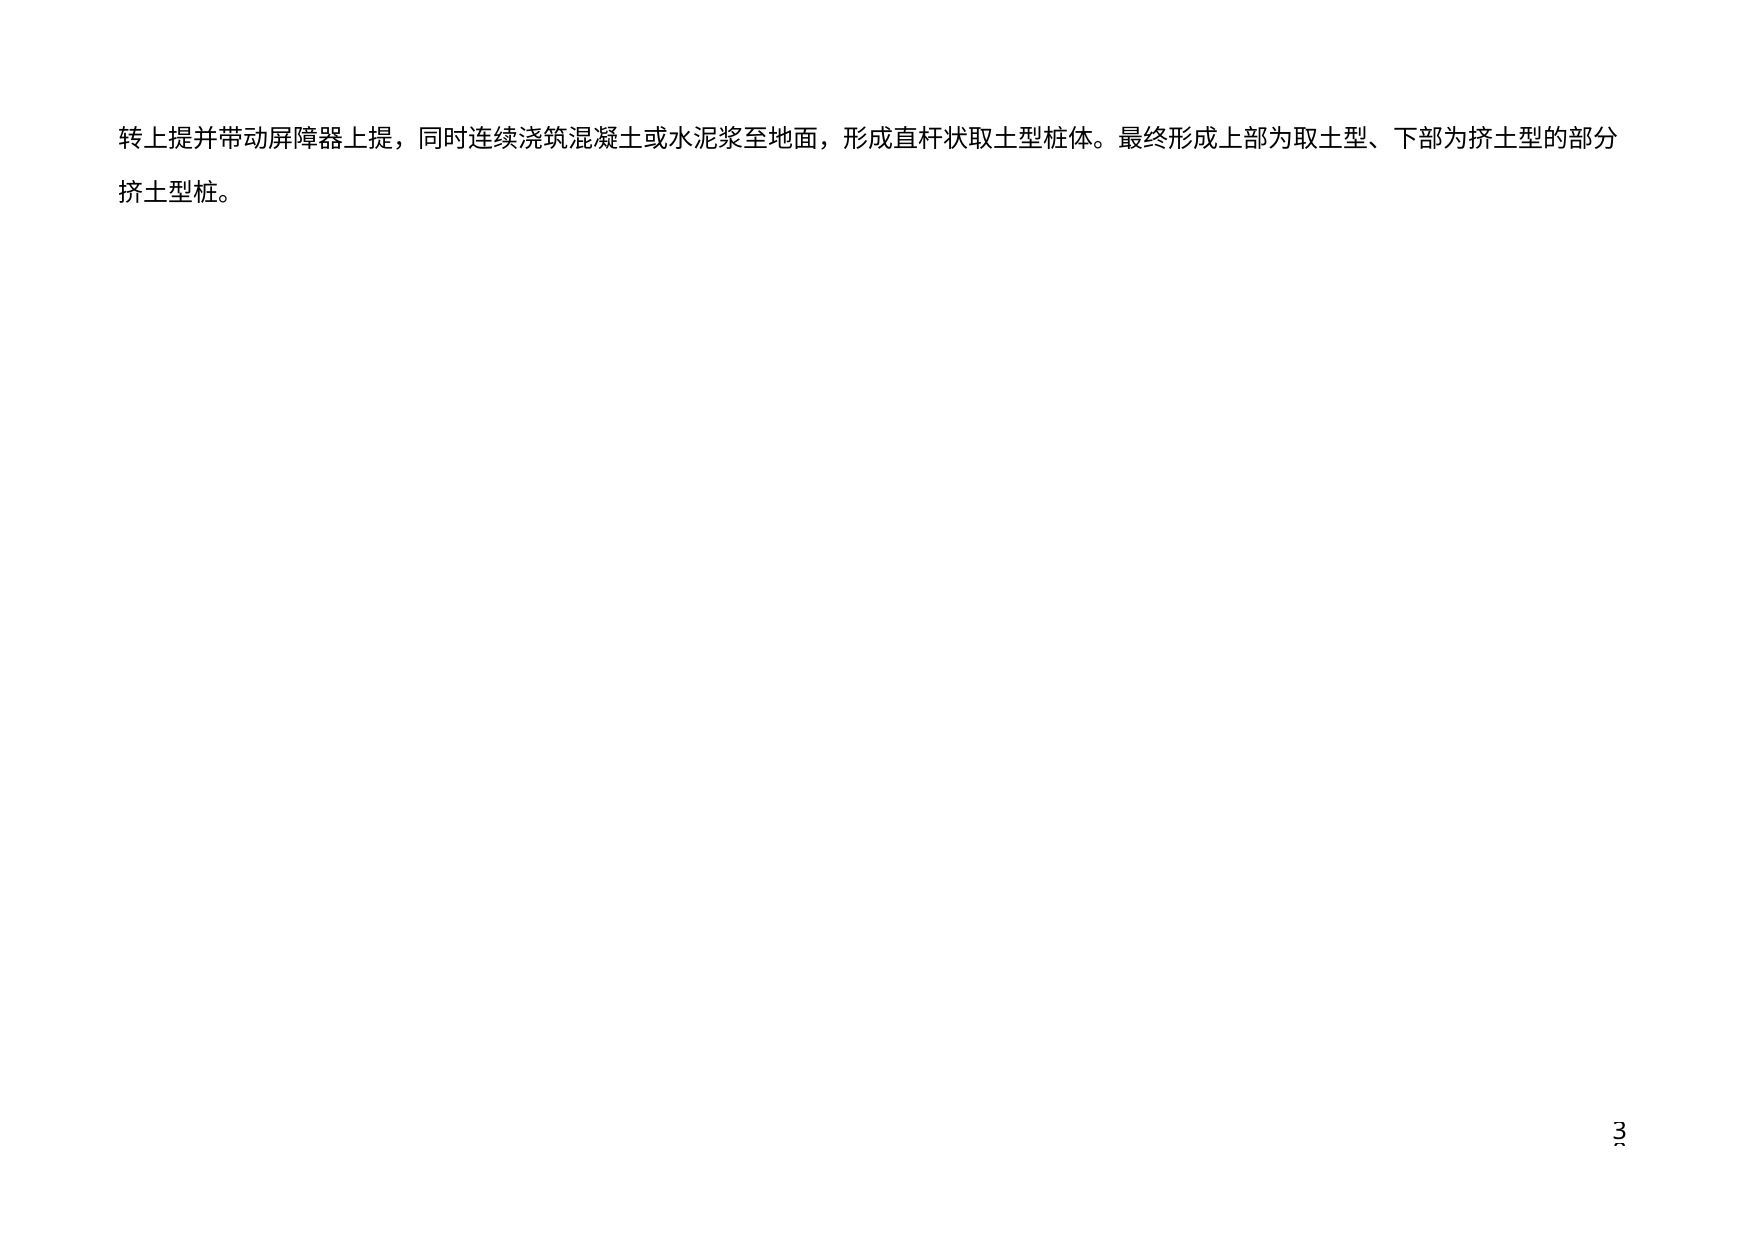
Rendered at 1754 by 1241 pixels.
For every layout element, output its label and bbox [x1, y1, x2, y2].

text [118, 118, 1636, 209]
